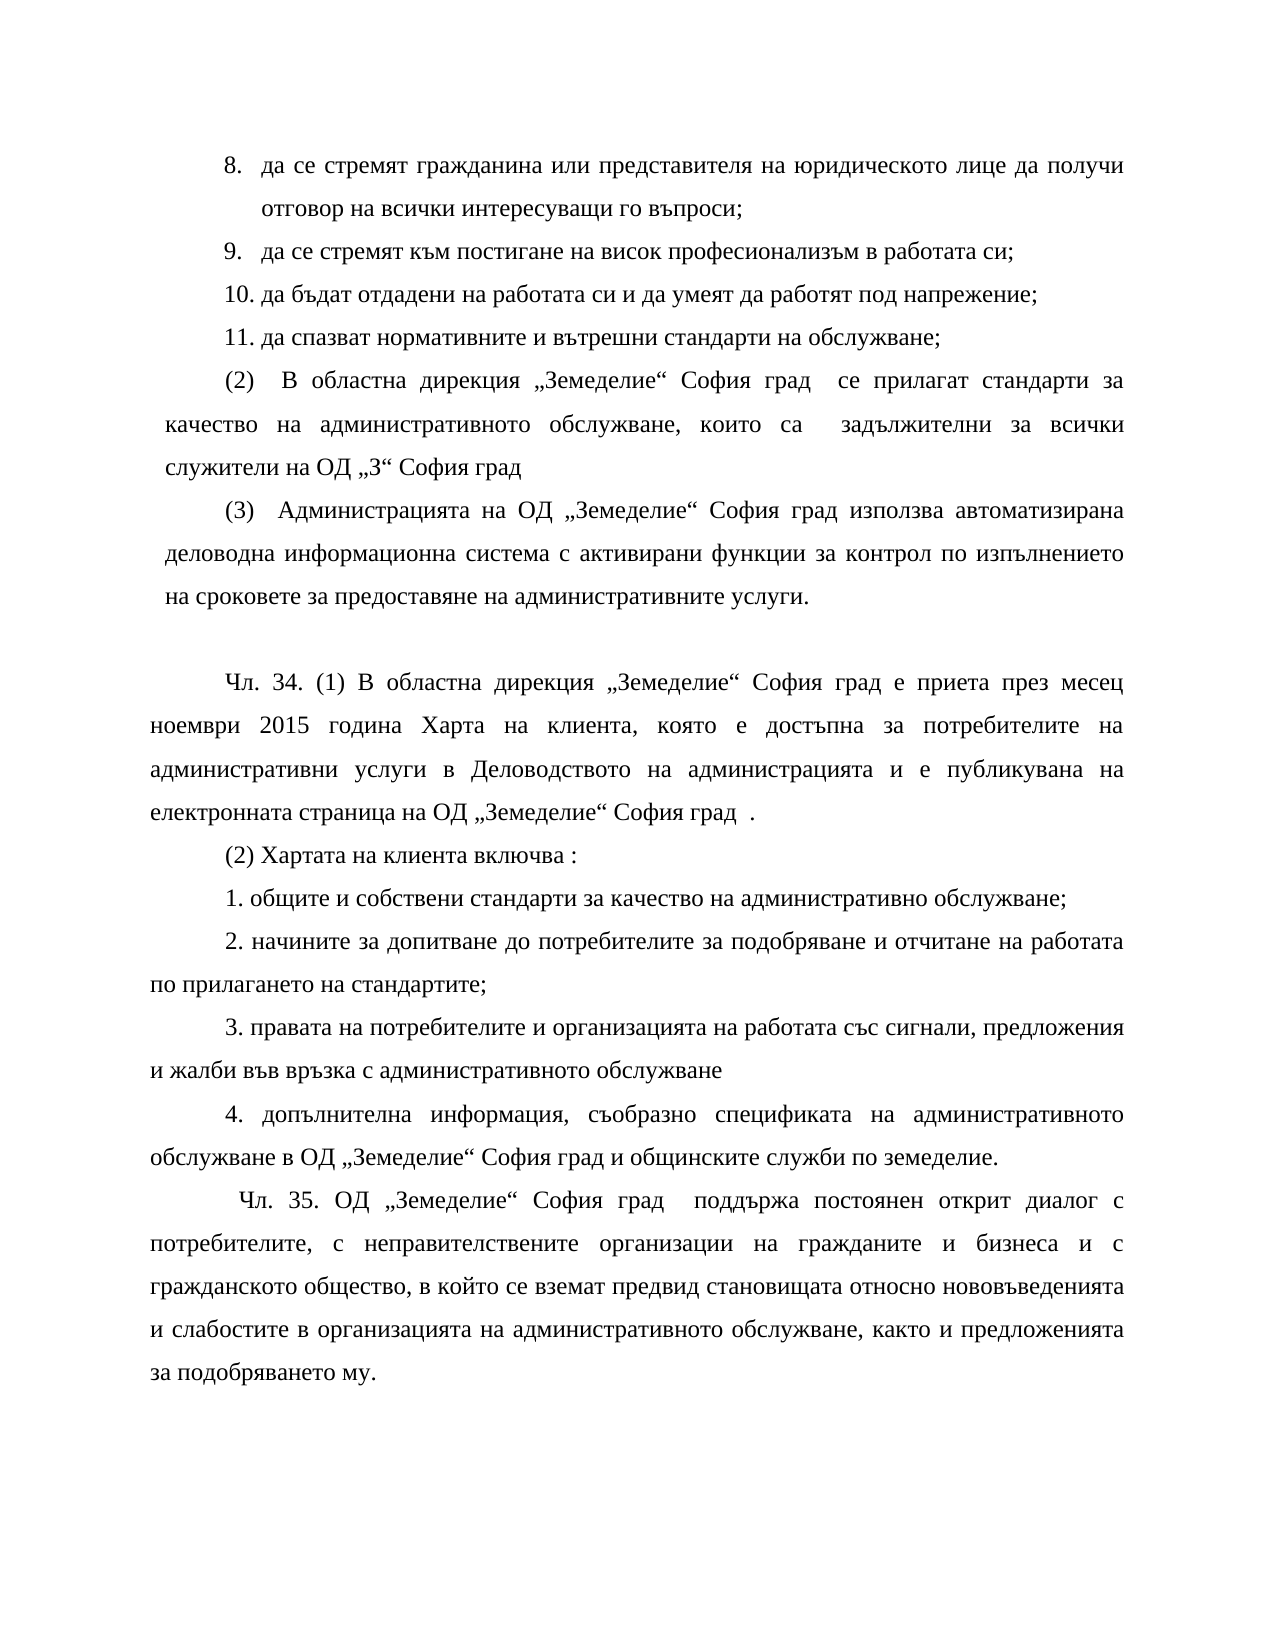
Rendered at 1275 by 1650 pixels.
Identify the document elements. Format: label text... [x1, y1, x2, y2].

text (3) Администрацията на ОД „Земеделие“ София град използва автоматизирана деловодна информационна система с активирани функции за контрол по изпълнението на сроковете за предоставяне на административните услуги. [165, 495, 1125, 610]
text (2) Хартата на клиента включва : [150, 840, 1125, 869]
list да се стремят към постигане на висок професионализъм в работата си; [223, 236, 1125, 265]
list да се стремят гражданина или представителя на юридическото лице да получи отговор на всички интересуващи го въпроси; [223, 150, 1125, 222]
list да спазват нормативните и вътрешни стандарти на обслужване; [223, 322, 1125, 351]
text 4. допълнителна информация, съобразно спецификата на административното обслужване в ОД „Земеделие“ София град и общинските служби по земеделие. [150, 1099, 1125, 1171]
text 3. правата на потребителите и организацията на работата със сигнали, предложения и жалби във връзка с административното обслужване [150, 1012, 1125, 1084]
list да бъдат отдадени на работата си и да умеят да работят под напрежение; [223, 279, 1125, 308]
text 2. начините за допитване до потребителите за подобряване и отчитане на работата по прилагането на стандартите; [150, 926, 1125, 998]
text Чл. 34. (1) В областна дирекция „Земеделие“ София град е приета през месец ноември 2015 година Харта на клиента, която е достъпна за потребителите на административни услуги в Деловодството на администрацията и е публикувана на електронната страница на ОД „Земеделие“ София град . [150, 667, 1125, 826]
text (2) В областна дирекция „Земеделие“ София град се прилагат стандарти за качество на административното обслужване, които са задължителни за всички служители на ОД „З“ София град [165, 366, 1125, 481]
text 1. общите и собствени стандарти за качество на административно обслужване; [150, 883, 1125, 912]
text Чл. 35. ОД „Земеделие“ София град поддържа постоянен открит диалог с потребителите, с неправителствените организации на гражданите и бизнеса и с гражданското общество, в който се вземат предвид становищата относно нововъведенията и слабостите в организацията на административното обслужване, както и предложенията за подобряването му. [150, 1185, 1125, 1386]
